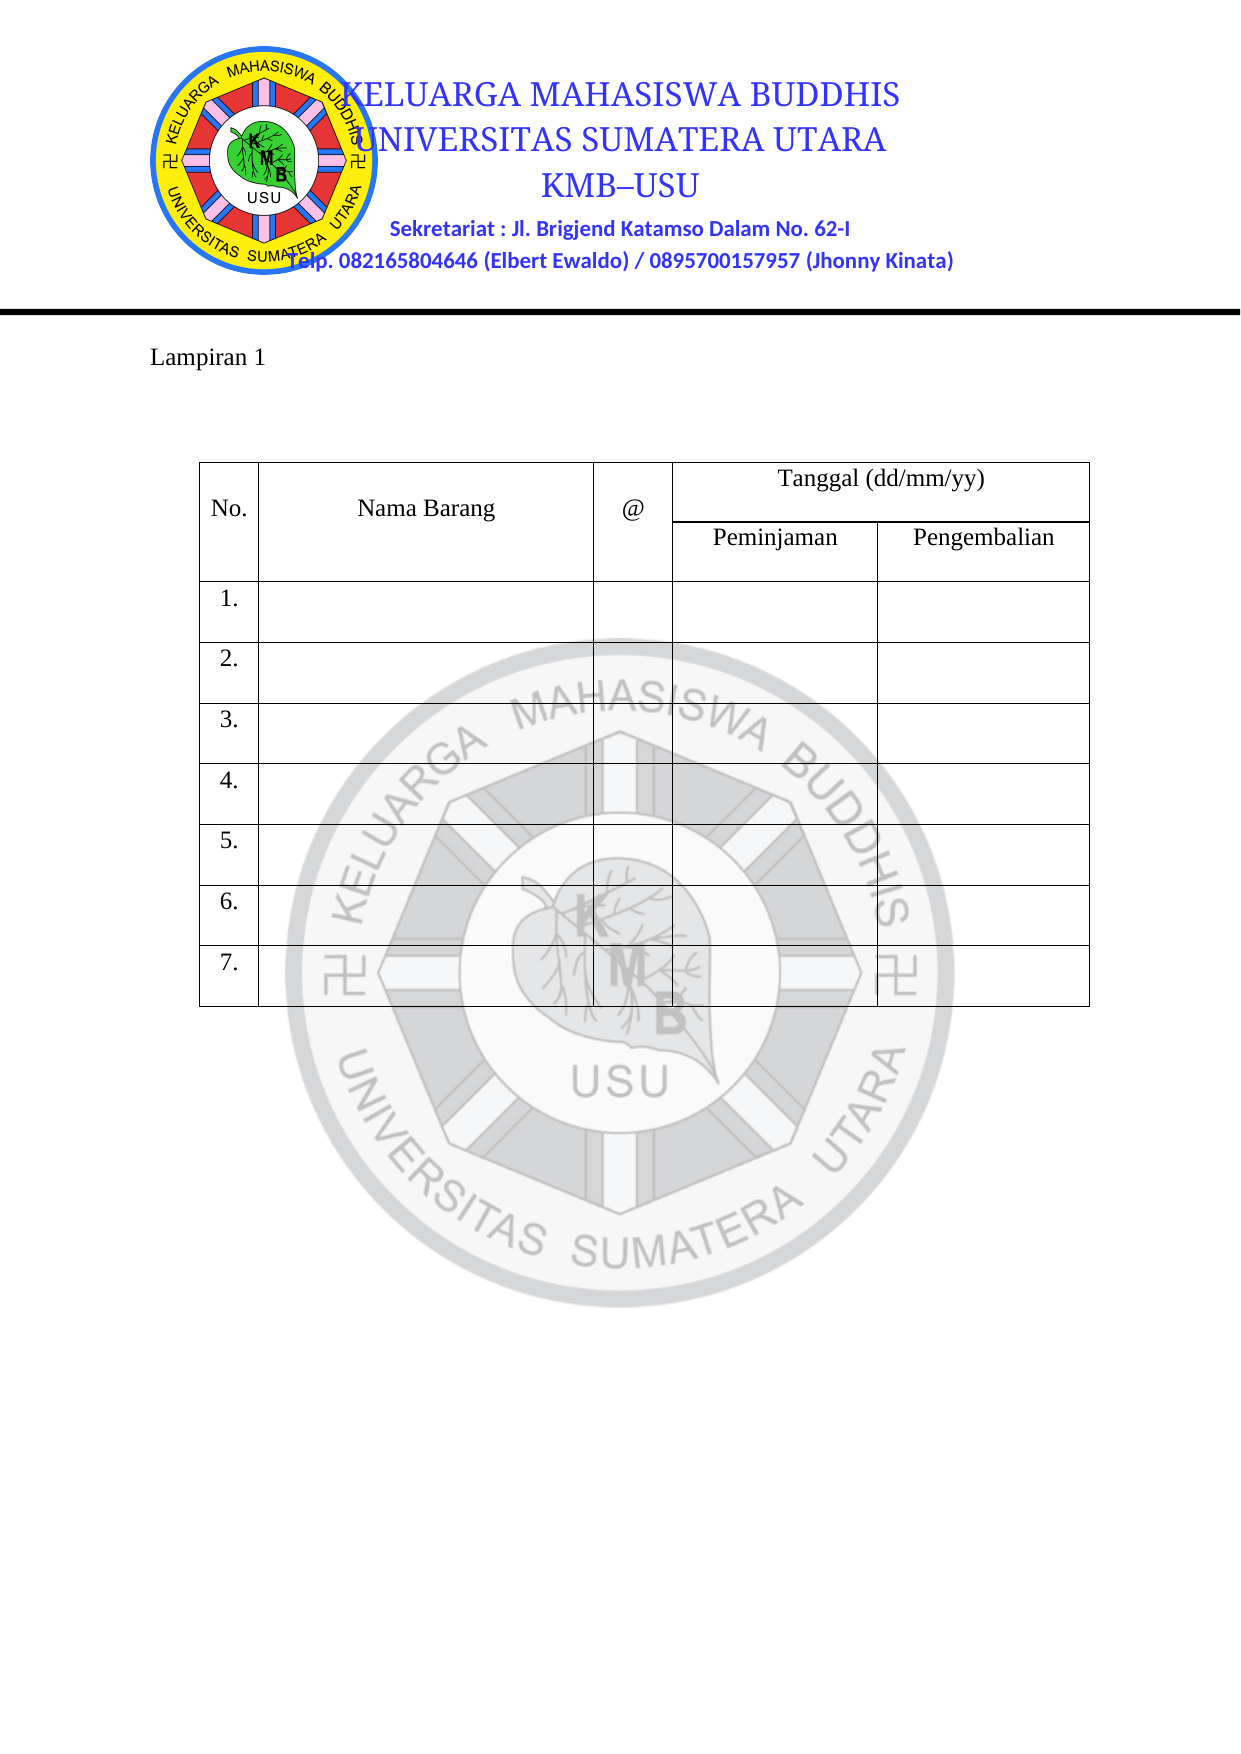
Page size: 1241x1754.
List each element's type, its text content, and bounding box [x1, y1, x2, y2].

table_cell [673, 825, 877, 885]
table_cell [673, 764, 877, 824]
table_cell 3. [200, 704, 258, 763]
table_cell 6. [200, 886, 258, 945]
table_header Nama Barang [259, 463, 593, 581]
table_cell [878, 764, 1089, 824]
table_cell [259, 764, 593, 824]
table_cell [259, 582, 593, 642]
table_cell [673, 582, 877, 642]
picture [150, 46, 378, 275]
table_cell Pengembalian [878, 523, 1089, 581]
table_cell [594, 946, 672, 1006]
table_header No. [200, 463, 258, 581]
table_cell [259, 825, 593, 885]
table_cell [594, 886, 672, 945]
table_cell [594, 764, 672, 824]
table_cell 1. [200, 582, 258, 642]
table_cell [878, 582, 1089, 642]
table_cell [259, 704, 593, 763]
table_cell Peminjaman [673, 523, 877, 581]
table_cell [878, 886, 1089, 945]
table_cell [259, 946, 593, 1006]
table_cell 7. [200, 946, 258, 1006]
table_cell 4. [200, 764, 258, 824]
table_cell 2. [200, 643, 258, 702]
picture [371, 84, 378, 93]
table_cell [673, 886, 877, 945]
table_header @ [594, 463, 672, 581]
picture [284, 1007, 956, 1309]
table_cell [594, 643, 672, 702]
picture [371, 94, 378, 104]
table_cell [878, 704, 1089, 763]
table_cell [594, 582, 672, 642]
table_cell [673, 643, 877, 702]
table_cell [673, 946, 877, 1006]
table_cell [878, 946, 1089, 1006]
table_cell [594, 704, 672, 763]
table_cell [594, 825, 672, 885]
table_cell 5. [200, 825, 258, 885]
text Lampiran 1 [150, 342, 1090, 371]
table_cell [259, 886, 593, 945]
table_cell [259, 643, 593, 702]
table_cell [673, 704, 877, 763]
table_cell [878, 825, 1089, 885]
table_cell [878, 643, 1089, 702]
table_header Tanggal (dd/mm/yy) [673, 463, 1089, 521]
